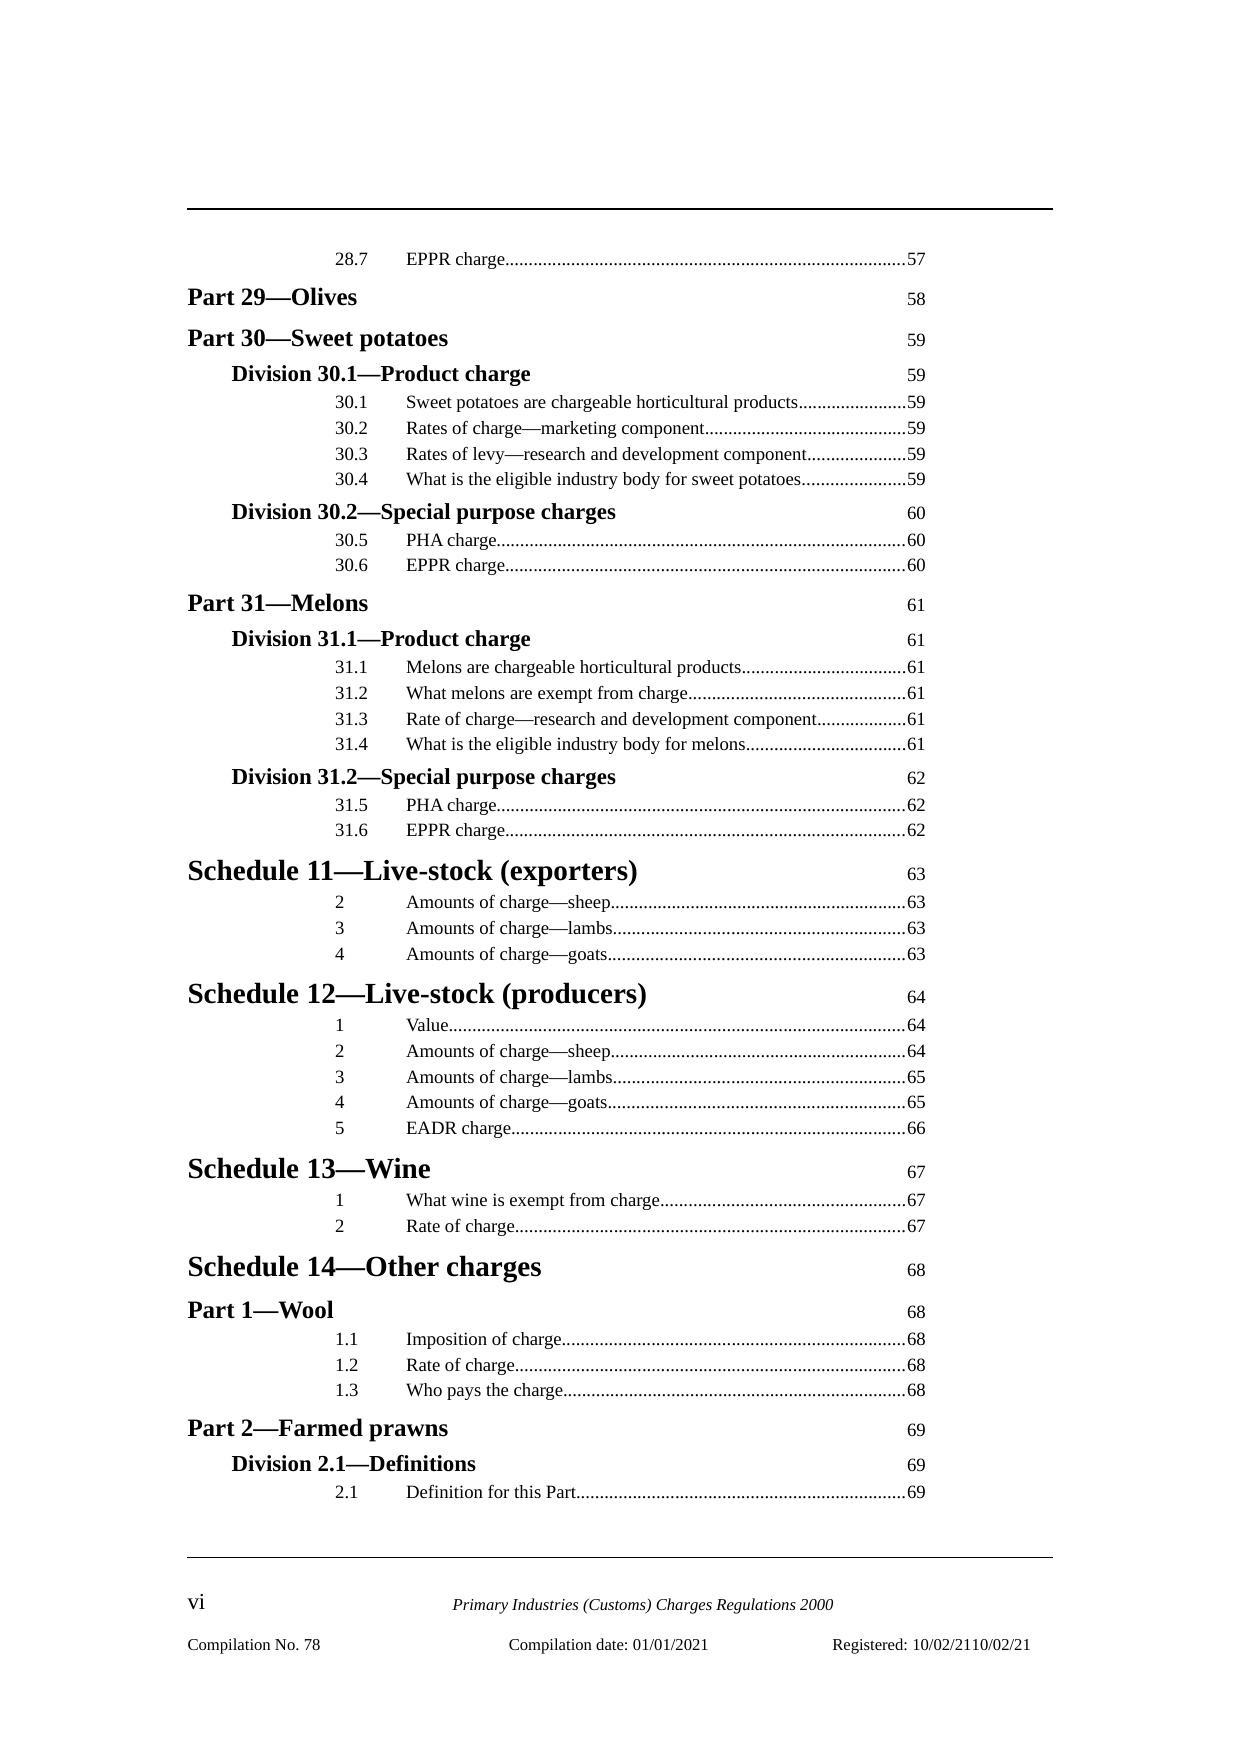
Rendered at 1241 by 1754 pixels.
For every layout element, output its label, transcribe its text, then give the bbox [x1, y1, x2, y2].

text Division 30.2—Special purpose charges 60 [231, 498, 994, 524]
text Schedule 13—Wine 67 [187, 1151, 994, 1185]
text 30.4 What is the eligible industry body for sweet potatoes 59 [335, 468, 994, 490]
text 30.2 Rates of charge—marketing component 59 [335, 417, 994, 438]
text 31.6 EPPR charge 62 [335, 819, 994, 841]
text 4 Amounts of charge—goats 65 [335, 1091, 994, 1113]
text Part 30—Sweet potatoes 59 [187, 323, 994, 352]
text Part 2—Farmed prawns 69 [187, 1413, 994, 1442]
text Schedule 12—Live-stock (producers) 64 [187, 977, 994, 1010]
text 1.2 Rate of charge 68 [335, 1353, 994, 1375]
text 5 EADR charge 66 [335, 1117, 994, 1139]
text Schedule 11—Live-stock (exporters) 63 [187, 853, 994, 887]
text Part 31—Melons 61 [187, 588, 994, 617]
text Division 31.2—Special purpose charges 62 [231, 763, 994, 789]
text 2.1 Definition for this Part 69 [335, 1481, 994, 1502]
text 30.3 Rates of levy—research and development component 59 [335, 442, 994, 464]
text Division 2.1—Definitions 69 [231, 1450, 994, 1477]
text 30.1 Sweet potatoes are chargeable horticultural products 59 [335, 391, 994, 412]
text 31.4 What is the eligible industry body for melons 61 [335, 733, 994, 755]
text Division 30.1—Product charge 59 [231, 360, 994, 387]
text 30.5 PHA charge 60 [335, 528, 994, 550]
text Schedule 14—Other charges 68 [187, 1249, 994, 1282]
text 3 Amounts of charge—lambs 65 [335, 1066, 994, 1087]
text 2 Amounts of charge—sheep 63 [335, 891, 994, 913]
text 1 Value 64 [335, 1014, 994, 1036]
text 28.7 EPPR charge 57 [335, 248, 994, 269]
text 31.3 Rate of charge—research and development component 61 [335, 707, 994, 729]
text 1.3 Who pays the charge 68 [335, 1379, 994, 1401]
text 31.2 What melons are exempt from charge 61 [335, 682, 994, 703]
text 1 What wine is exempt from charge 67 [335, 1189, 994, 1211]
text 1.1 Imposition of charge 68 [335, 1328, 994, 1349]
text 3 Amounts of charge—lambs 63 [335, 917, 994, 938]
text 2 Amounts of charge—sheep 64 [335, 1040, 994, 1062]
text 2 Rate of charge 67 [335, 1215, 994, 1236]
text 4 Amounts of charge—goats 63 [335, 942, 994, 964]
text 31.1 Melons are chargeable horticultural products 61 [335, 656, 994, 677]
text 30.6 EPPR charge 60 [335, 554, 994, 576]
text 31.5 PHA charge 62 [335, 793, 994, 815]
text Division 31.1—Product charge 61 [231, 625, 994, 652]
text Part 1—Wool 68 [187, 1295, 994, 1323]
text Part 29—Olives 58 [187, 282, 994, 311]
